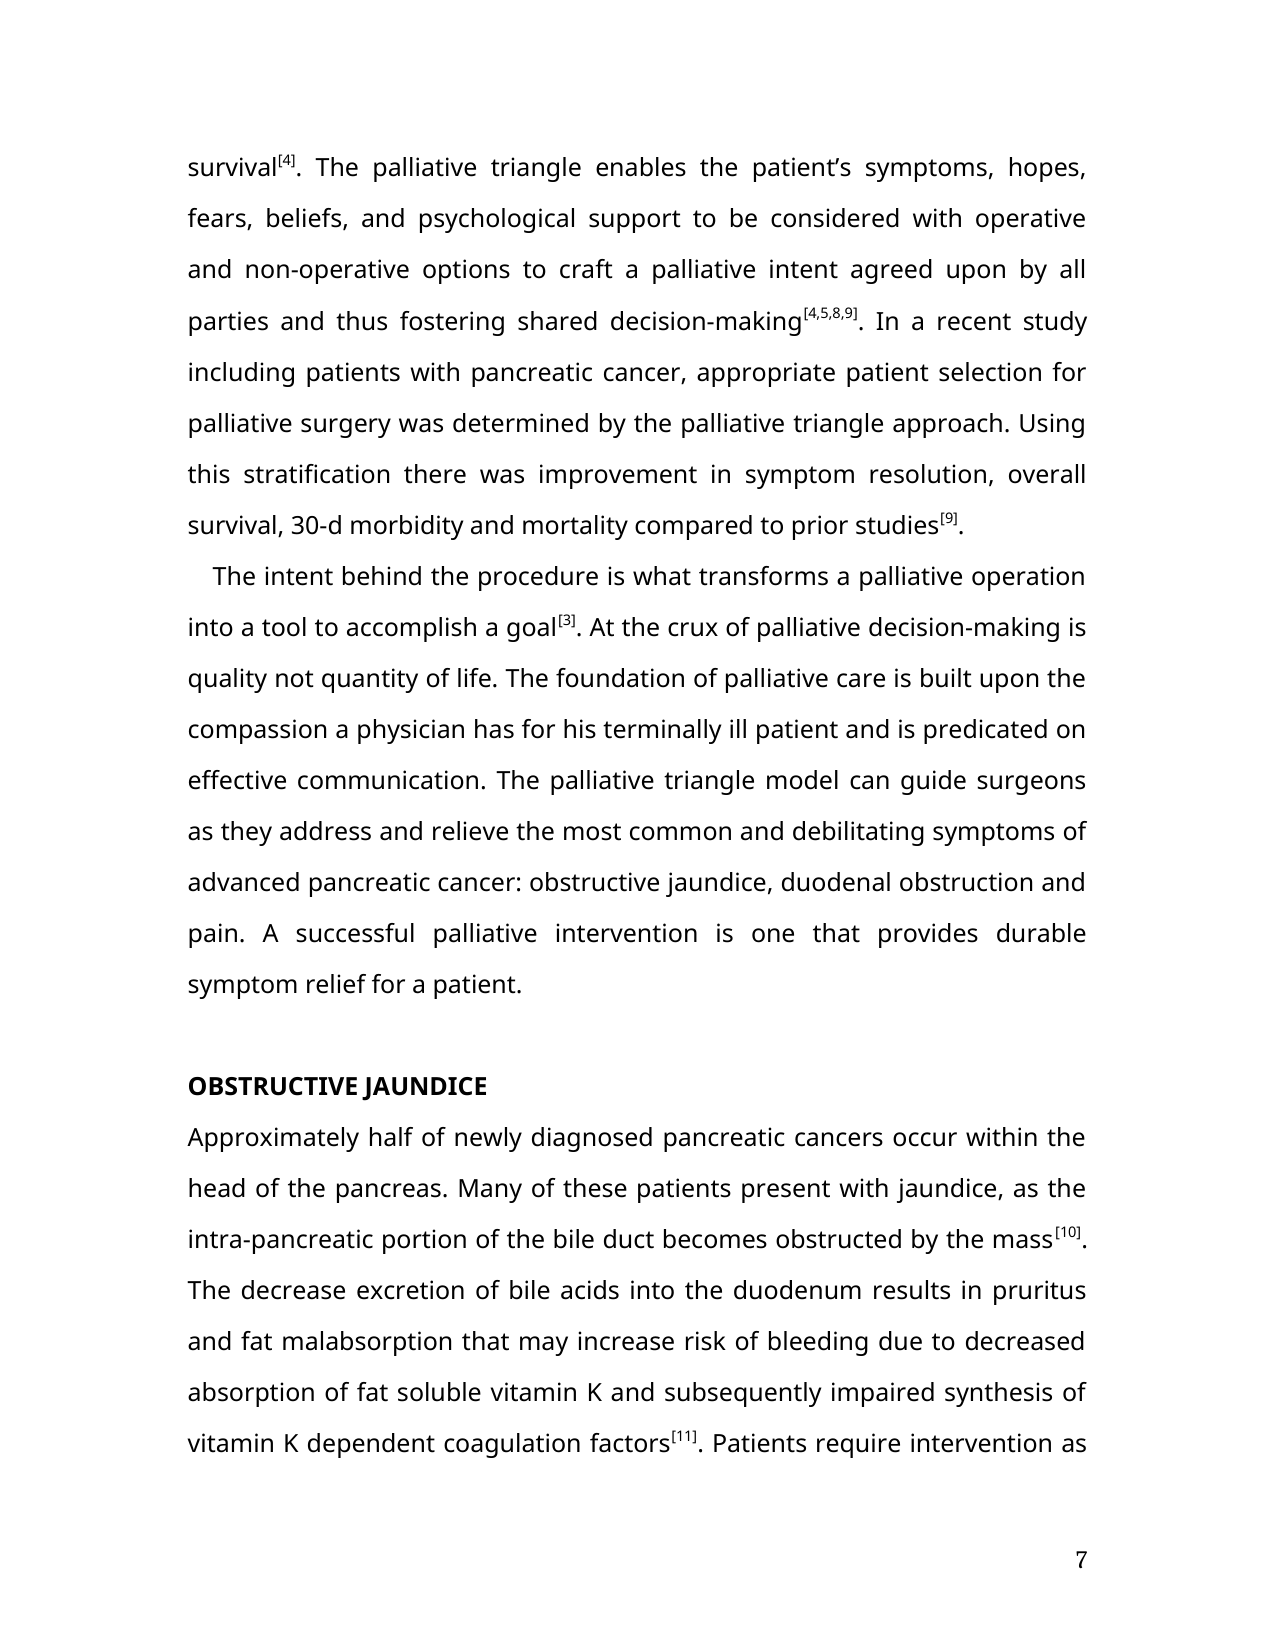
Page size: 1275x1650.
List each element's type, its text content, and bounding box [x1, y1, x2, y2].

text OBSTRUCTIVE JAUNDICE [187, 1069, 1087, 1103]
text The intent behind the procedure is what transforms a palliative operation into a tool to accomplish a goal[3]. At the crux of palliative decision-making is quality not quantity of life. The foundation of palliative care is built upon the compassion a physician has for his terminally ill patient and is predicated on effective communication. The palliative triangle model can guide surgeons as they address and relieve the most common and debilitating symptoms of advanced pancreatic cancer: obstructive jaundice, duodenal obstruction and pain. A successful palliative intervention is one that provides durable symptom relief for a patient. [187, 558, 1087, 1001]
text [187, 1120, 1087, 1460]
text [187, 150, 1087, 541]
